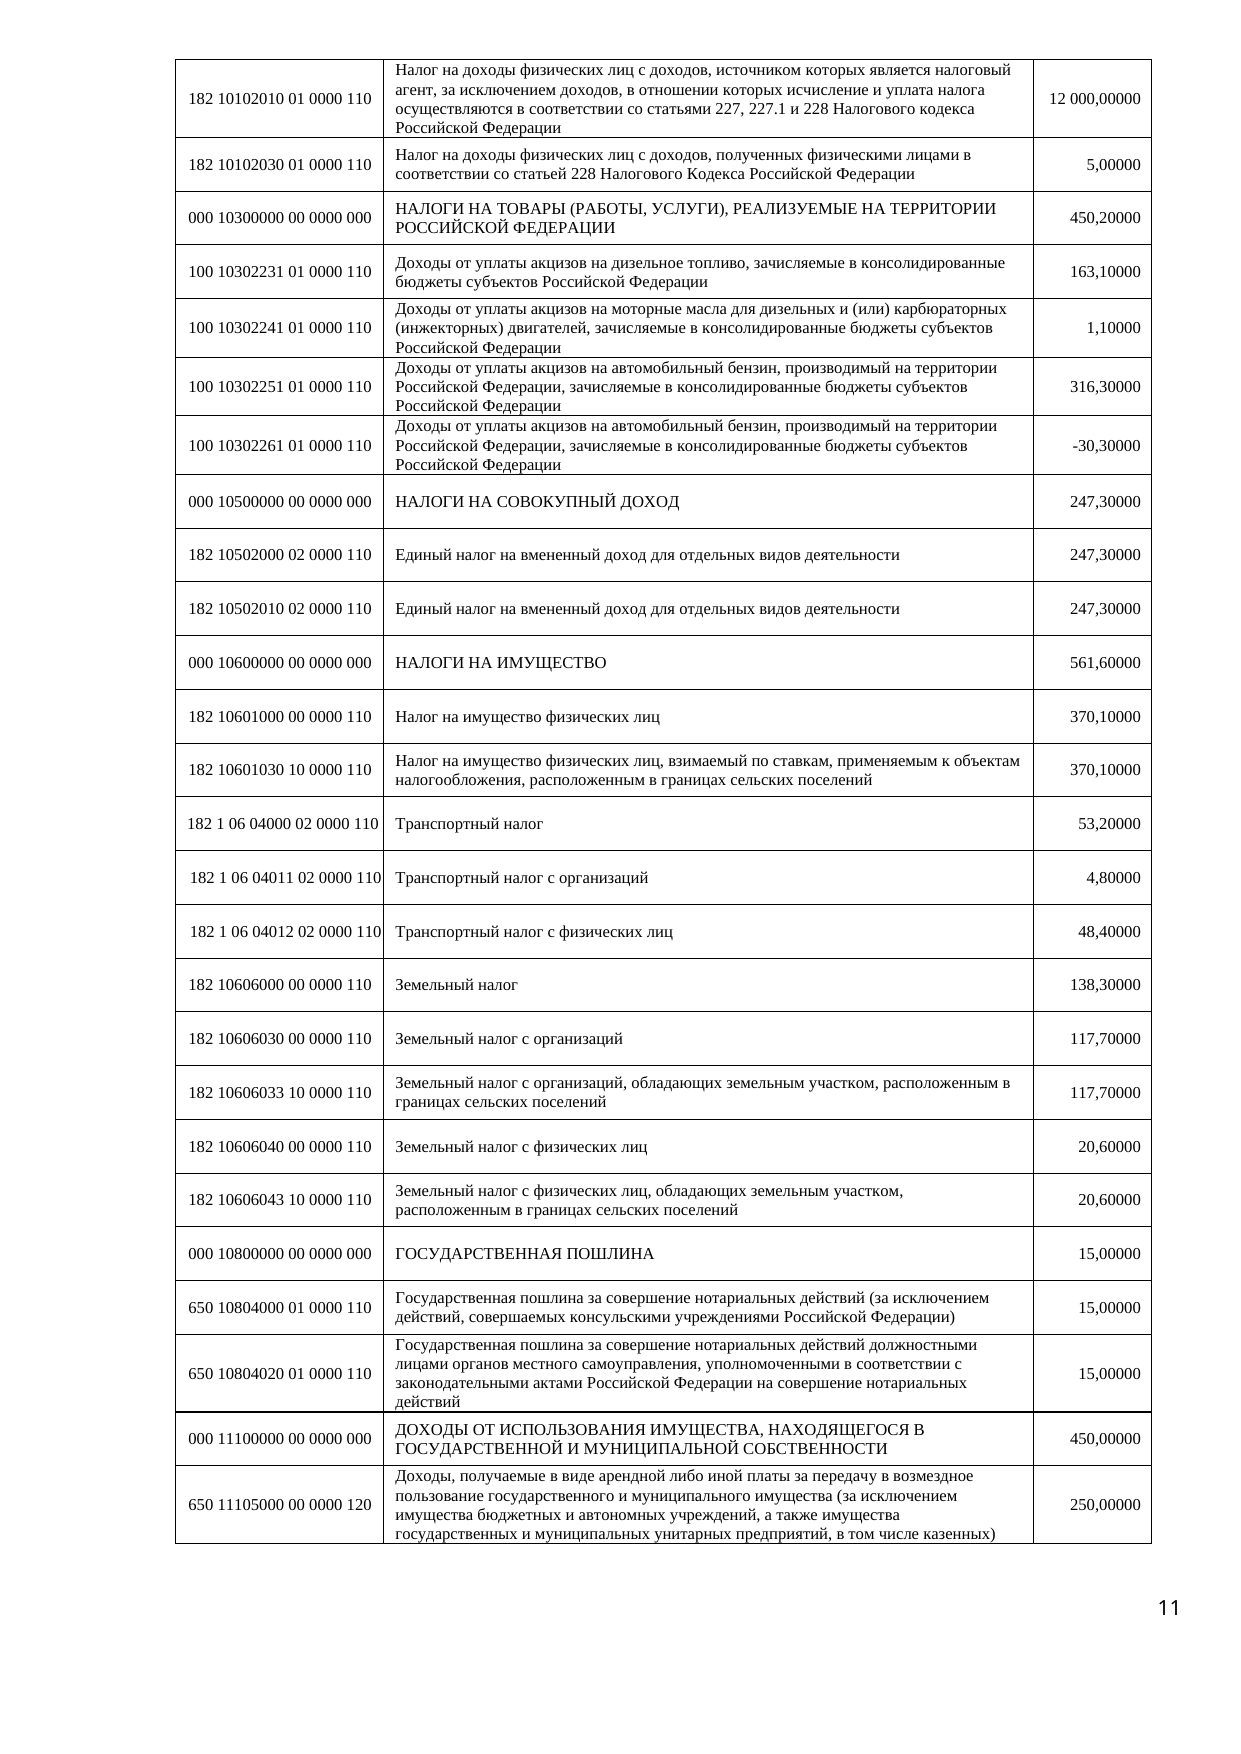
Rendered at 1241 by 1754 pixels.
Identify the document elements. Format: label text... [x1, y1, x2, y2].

table_cell 182 10606033 10 0000 110 [176, 1066, 383, 1119]
table_cell ГОСУДАРСТВЕННАЯ ПОШЛИНА [384, 1227, 1033, 1280]
table_cell 48,40000 [1034, 905, 1151, 957]
table_cell Доходы от уплаты акцизов на дизельное топливо, зачисляемые в консолидированные бюджеты субъектов Российской Федерации [384, 245, 1033, 298]
table_cell 138,30000 [1034, 959, 1151, 1011]
table_cell 100 10302241 01 0000 110 [176, 299, 383, 357]
table_cell 370,10000 [1034, 744, 1151, 796]
table_cell НАЛОГИ НА ИМУЩЕСТВО [384, 636, 1033, 689]
table_cell 650 11105000 00 0000 120 [176, 1466, 383, 1543]
table_cell 000 11100000 00 0000 000 [176, 1413, 383, 1465]
table_cell Транспортный налог [384, 797, 1033, 850]
table_cell 4,80000 [1034, 851, 1151, 904]
table_cell 000 10600000 00 0000 000 [176, 636, 383, 689]
table_cell 182 1 06 04000 02 0000 110 [176, 797, 383, 850]
table_cell Единый налог на вмененный доход для отдельных видов деятельности [384, 582, 1033, 635]
table_cell Земельный налог с физических лиц [384, 1120, 1033, 1172]
table_cell 561,60000 [1034, 636, 1151, 689]
table_cell 182 10601000 00 0000 110 [176, 690, 383, 742]
table_cell 182 10601030 10 0000 110 [176, 744, 383, 796]
table_cell НАЛОГИ НА ТОВАРЫ (РАБОТЫ, УСЛУГИ), РЕАЛИЗУЕМЫЕ НА ТЕРРИТОРИИ РОССИЙСКОЙ ФЕДЕРАЦИИ [384, 192, 1033, 244]
table_cell 650 10804000 01 0000 110 [176, 1281, 383, 1334]
table_cell 450,20000 [1034, 192, 1151, 244]
table_cell 182 10606040 00 0000 110 [176, 1120, 383, 1172]
table_cell 370,10000 [1034, 690, 1151, 742]
table_cell 182 10102030 01 0000 110 [176, 138, 383, 191]
table_cell 182 10502000 02 0000 110 [176, 529, 383, 581]
table_cell 12 000,00000 [1034, 60, 1151, 137]
table_cell Земельный налог с физических лиц, обладающих земельным участком, расположенным в границах сельских поселений [384, 1174, 1033, 1226]
table_cell 15,00000 [1034, 1227, 1151, 1280]
table_cell Земельный налог [384, 959, 1033, 1011]
table_cell Доходы от уплаты акцизов на автомобильный бензин, производимый на территории Российской Федерации, зачисляемые в консолидированные бюджеты субъектов Российской Федерации [384, 358, 1033, 415]
table_cell 182 10502010 02 0000 110 [176, 582, 383, 635]
table_cell Транспортный налог с организаций [384, 851, 1033, 904]
table_cell 182 10606000 00 0000 110 [176, 959, 383, 1011]
table_cell 000 10300000 00 0000 000 [176, 192, 383, 244]
table_cell 650 10804020 01 0000 110 [176, 1335, 383, 1411]
table_cell Государственная пошлина за совершение нотариальных действий должностными лицами органов местного самоуправления, уполномоченными в соответствии с законодательными актами Российской Федерации на совершение нотариальных действий [384, 1335, 1033, 1411]
table_cell 247,30000 [1034, 475, 1151, 527]
table_cell 247,30000 [1034, 529, 1151, 581]
table_cell Налог на имущество физических лиц, взимаемый по ставкам, применяемым к объектам налогообложения, расположенным в границах сельских поселений [384, 744, 1033, 796]
table_cell 20,60000 [1034, 1174, 1151, 1226]
table_cell 182 1 06 04011 02 0000 110 [176, 851, 383, 904]
table_cell Земельный налог с организаций, обладающих земельным участком, расположенным в границах сельских поселений [384, 1066, 1033, 1119]
table_cell 100 10302231 01 0000 110 [176, 245, 383, 298]
table_cell 15,00000 [1034, 1335, 1151, 1411]
table_cell ДОХОДЫ ОТ ИСПОЛЬЗОВАНИЯ ИМУЩЕСТВА, НАХОДЯЩЕГОСЯ В ГОСУДАРСТВЕННОЙ И МУНИЦИПАЛЬНОЙ СОБСТВЕННОСТИ [384, 1413, 1033, 1465]
table_cell Транспортный налог с физических лиц [384, 905, 1033, 957]
table_cell 000 10500000 00 0000 000 [176, 475, 383, 527]
table_cell 100 10302251 01 0000 110 [176, 358, 383, 415]
table_cell 182 1 06 04012 02 0000 110 [176, 905, 383, 957]
table_cell Доходы от уплаты акцизов на автомобильный бензин, производимый на территории Российской Федерации, зачисляемые в консолидированные бюджеты субъектов Российской Федерации [384, 416, 1033, 474]
table_cell 250,00000 [1034, 1466, 1151, 1543]
table_cell Налог на имущество физических лиц [384, 690, 1033, 742]
table_cell 000 10800000 00 0000 000 [176, 1227, 383, 1280]
table_cell 182 10606030 00 0000 110 [176, 1012, 383, 1065]
table_cell -30,30000 [1034, 416, 1151, 474]
table_cell 182 10606043 10 0000 110 [176, 1174, 383, 1226]
table_cell 15,00000 [1034, 1281, 1151, 1334]
table_cell Доходы, получаемые в виде арендной либо иной платы за передачу в возмездное пользование государственного и муниципального имущества (за исключением имущества бюджетных и автономных учреждений, а также имущества государственных и муниципальных унитарных предприятий, в том числе казенных) [384, 1466, 1033, 1543]
table_cell 316,30000 [1034, 358, 1151, 415]
table_cell 247,30000 [1034, 582, 1151, 635]
table_cell 20,60000 [1034, 1120, 1151, 1172]
table_cell Доходы от уплаты акцизов на моторные масла для дизельных и (или) карбюраторных (инжекторных) двигателей, зачисляемые в консолидированные бюджеты субъектов Российской Федерации [384, 299, 1033, 357]
table_cell Налог на доходы физических лиц с доходов, полученных физическими лицами в соответствии со статьей 228 Налогового Кодекса Российской Федерации [384, 138, 1033, 191]
table_cell 5,00000 [1034, 138, 1151, 191]
table_cell 100 10302261 01 0000 110 [176, 416, 383, 474]
table_cell 1,10000 [1034, 299, 1151, 357]
table_cell 450,00000 [1034, 1413, 1151, 1465]
table_cell 117,70000 [1034, 1066, 1151, 1119]
table_cell Земельный налог с организаций [384, 1012, 1033, 1065]
table_cell НАЛОГИ НА СОВОКУПНЫЙ ДОХОД [384, 475, 1033, 527]
table_cell Государственная пошлина за совершение нотариальных действий (за исключением действий, совершаемых консульскими учреждениями Российской Федерации) [384, 1281, 1033, 1334]
table_cell 182 10102010 01 0000 110 [176, 60, 383, 137]
table_cell 53,20000 [1034, 797, 1151, 850]
table_cell Единый налог на вмененный доход для отдельных видов деятельности [384, 529, 1033, 581]
table_cell Налог на доходы физических лиц с доходов, источником которых является налоговый агент, за исключением доходов, в отношении которых исчисление и уплата налога осуществляются в соответствии со статьями 227, 227.1 и 228 Налогового кодекса Российской Федерации [384, 60, 1033, 137]
table_cell 163,10000 [1034, 245, 1151, 298]
table_cell 117,70000 [1034, 1012, 1151, 1065]
